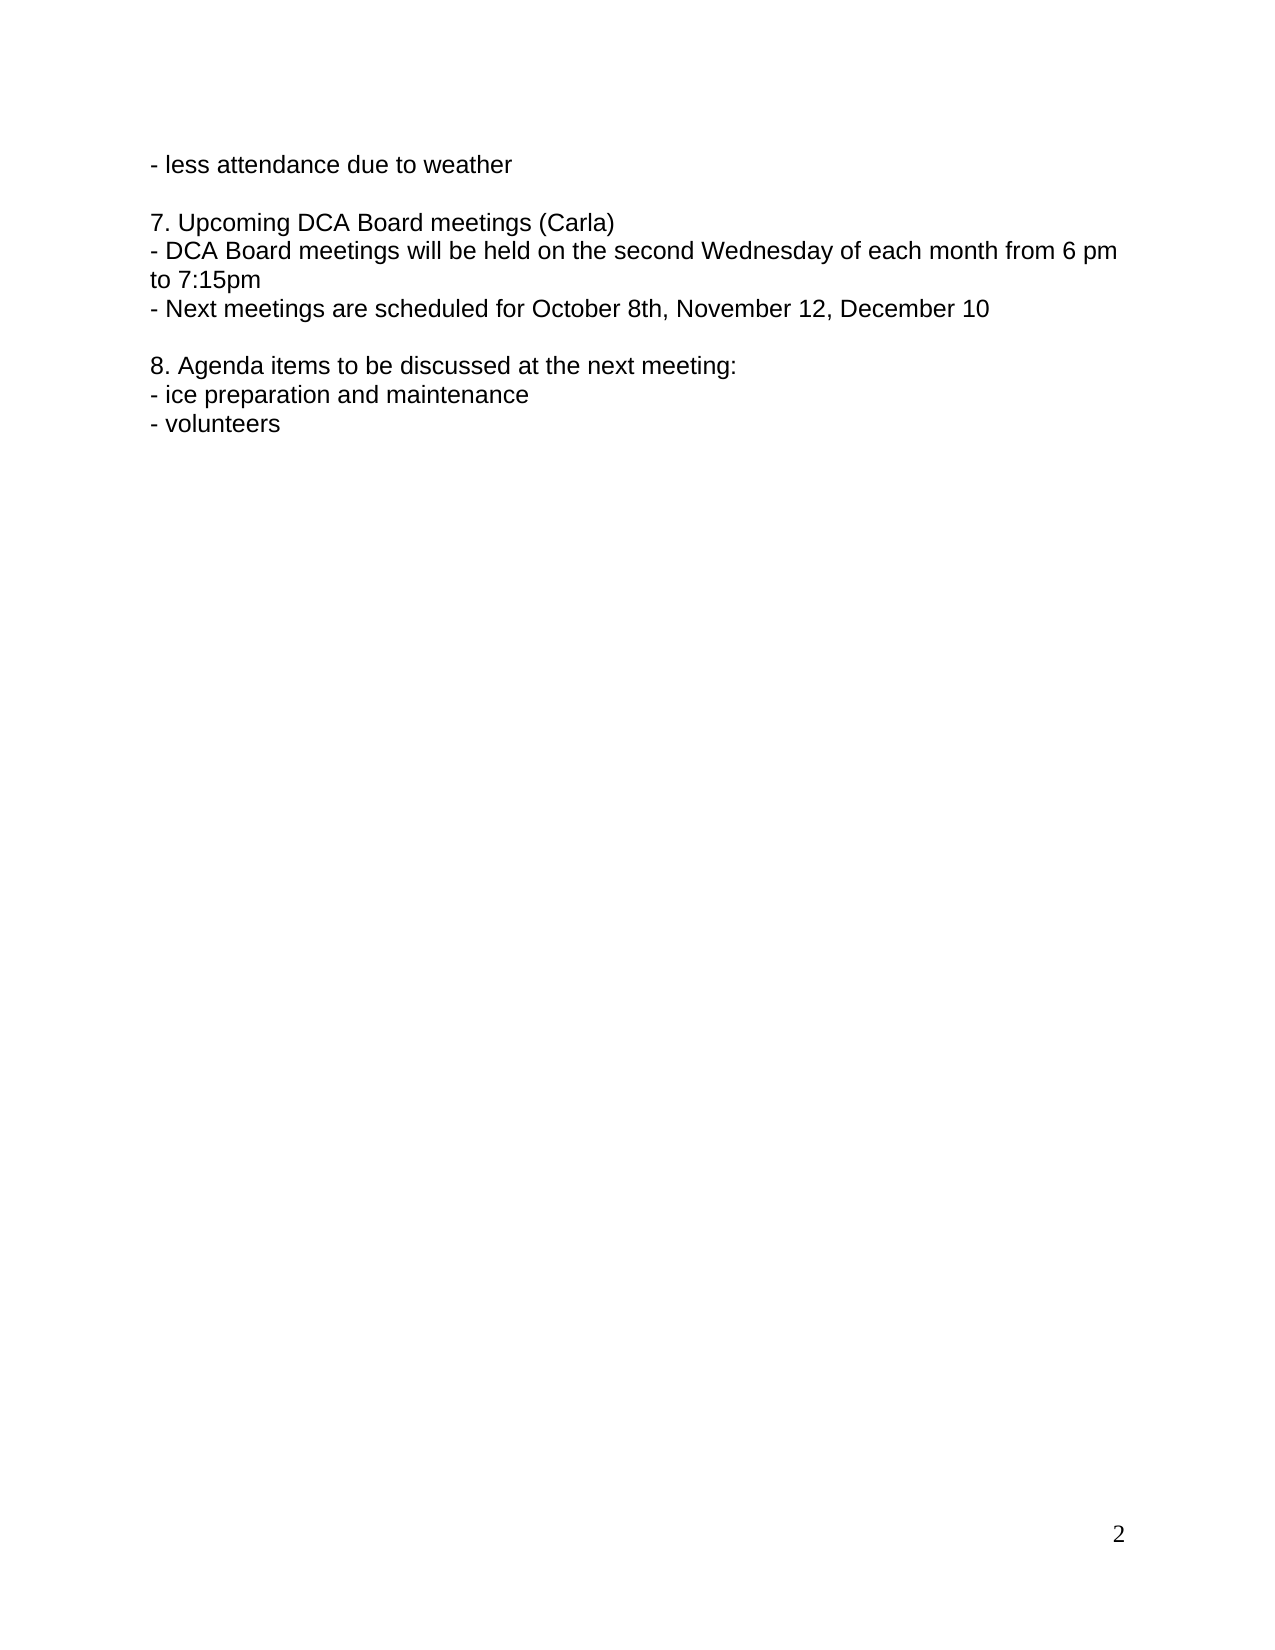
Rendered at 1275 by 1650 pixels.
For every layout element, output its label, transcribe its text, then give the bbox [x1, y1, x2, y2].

text - less attendance due to weather 7. Upcoming DCA Board meetings (Carla) - DCA Board meetings will be held on the second Wednesday of each month from 6 pm to 7:15pm - Next meetings are scheduled for October 8th, November 12, December 10 8. Agenda items to be discussed at the next meeting: - ice preparation and maintenance - volunteers [150, 150, 1125, 437]
